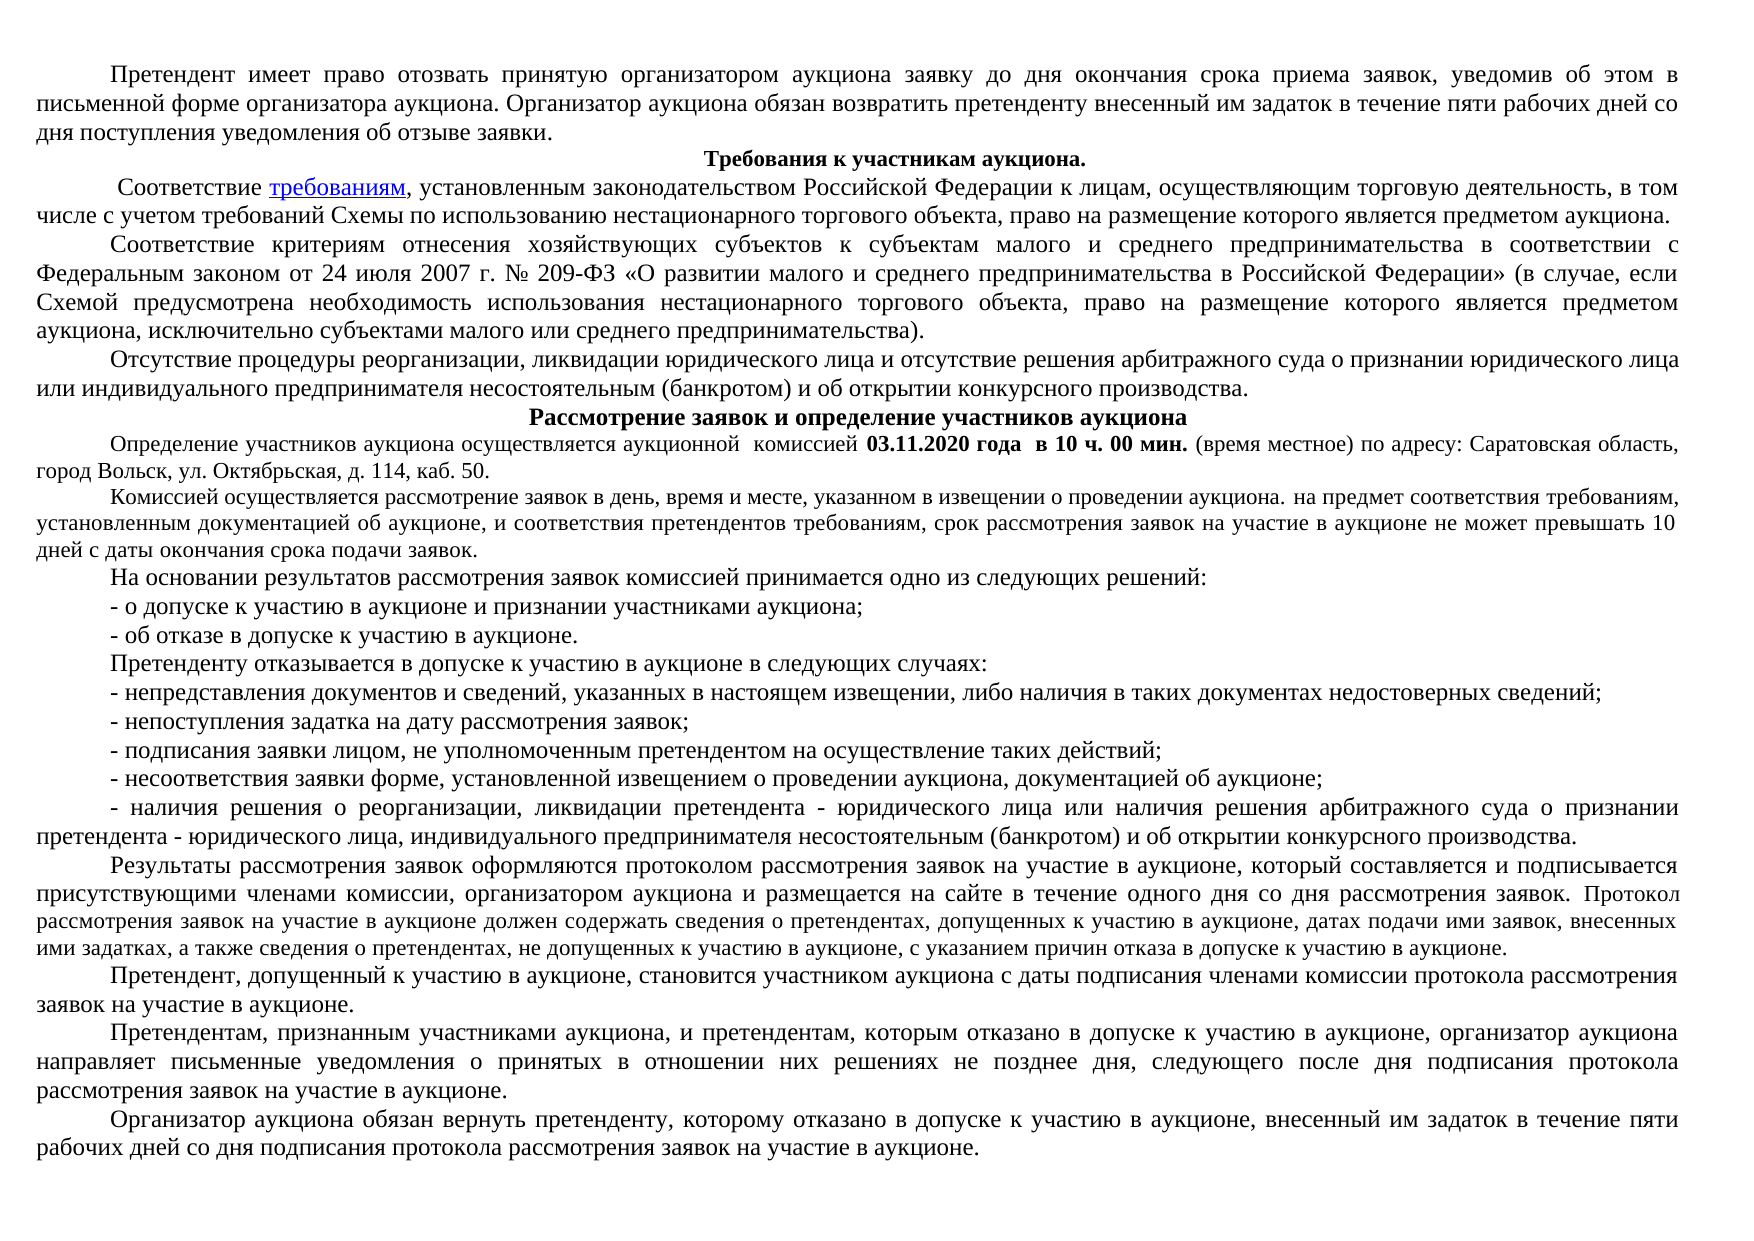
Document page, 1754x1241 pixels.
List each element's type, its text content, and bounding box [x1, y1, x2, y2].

text Отсутствие процедуры реорганизации, ликвидации юридического лица и отсутствие решения арбитражного суда о признании юридического лица или индивидуального предпринимателя несостоятельным (банкротом) и об открытии конкурсного производства. [36, 344, 1680, 402]
text Организатор аукциона обязан вернуть претенденту, которому отказано в допуске к участию в аукционе, внесенный им задаток в течение пяти рабочих дней со дня подписания протокола рассмотрения заявок на участие в аукционе. [36, 1104, 1680, 1161]
text - о допуске к участию в аукционе и признании участниками аукциона; [36, 591, 1680, 620]
text - непредставления документов и сведений, указанных в настоящем извещении, либо наличия в таких документах недостоверных сведений; [36, 677, 1680, 706]
text Соответствие критериям отнесения хозяйствующих субъектов к субъектам малого и среднего предпринимательства в соответствии с Федеральным законом от 24 июля 2007 г. № 209-ФЗ «О развитии малого и среднего предпринимательства в Российской Федерации» (в случае, если Схемой предусмотрена необходимость использования нестационарного торгового объекта, право на размещение которого является предметом аукциона, исключительно субъектами малого или среднего предпринимательства). [36, 229, 1680, 344]
text Требования к участникам аукциона. [36, 145, 1680, 172]
text - несоответствия заявки форме, установленной извещением о проведении аукциона, документацией об аукционе; [36, 763, 1680, 792]
text Претенденту отказывается в допуске к участию в аукционе в следующих случаях: [36, 648, 1680, 677]
text Комиссией осуществляется рассмотрение заявок в день, время и месте, указанном в извещении о проведении аукциона. на предмет соответствия требованиям, установленным документацией об аукционе, и соответствия претендентов требованиям, срок рассмотрения заявок на участие в аукционе не может превышать 10 дней с даты окончания срока подачи заявок. [36, 483, 1680, 562]
text - наличия решения о реорганизации, ликвидации претендента - юридического лица или наличия решения арбитражного суда о признании претендента - юридического лица, индивидуального предпринимателя несостоятельным (банкротом) и об открытии конкурсного производства. [36, 792, 1680, 850]
text Претендентам, признанным участниками аукциона, и претендентам, которым отказано в допуске к участию в аукционе, организатор аукциона направляет письменные уведомления о принятых в отношении них решениях не позднее дня, следующего после дня подписания протокола рассмотрения заявок на участие в аукционе. [36, 1017, 1680, 1104]
text - подписания заявки лицом, не уполномоченным претендентом на осуществление таких действий; [36, 735, 1680, 763]
text - об отказе в допуске к участию в аукционе. [36, 620, 1680, 648]
text Претендент, допущенный к участию в аукционе, становится участником аукциона с даты подписания членами комиссии протокола рассмотрения заявок на участие в аукционе. [36, 960, 1680, 1017]
text Определение участников аукциона осуществляется аукционной комиссией 03.11.2020 года в 10 ч. 00 мин. (время местное) по адресу: Саратовская область, город Вольск, ул. Октябрьская, д. 114, каб. 50. [36, 430, 1680, 483]
text Результаты рассмотрения заявок оформляются протоколом рассмотрения заявок на участие в аукционе, который составляется и подписывается присутствующими членами комиссии, организатором аукциона и размещается на сайте в течение одного дня со дня рассмотрения заявок. Протокол рассмотрения заявок на участие в аукционе должен содержать сведения о претендентах, допущенных к участию в аукционе, датах подачи ими заявок, внесенных ими задатках, а также сведения о претендентах, не допущенных к участию в аукционе, с указанием причин отказа в допуске к участию в аукционе. [36, 850, 1680, 960]
text Рассмотрение заявок и определение участников аукциона [36, 402, 1680, 430]
text - непоступления задатка на дату рассмотрения заявок; [36, 706, 1680, 735]
text Претендент имеет право отозвать принятую организатором аукциона заявку до дня окончания срока приема заявок, уведомив об этом в письменной форме организатора аукциона. Организатор аукциона обязан возвратить претенденту внесенный им задаток в течение пяти рабочих дней со дня поступления уведомления об отзыве заявки. [36, 59, 1680, 145]
text Соответствие требованиям, установленным законодательством Российской Федерации к лицам, осуществляющим торговую деятельность, в том числе с учетом требований Схемы по использованию нестационарного торгового объекта, право на размещение которого является предметом аукциона. [36, 172, 1680, 229]
text На основании результатов рассмотрения заявок комиссией принимается одно из следующих решений: [36, 562, 1680, 591]
